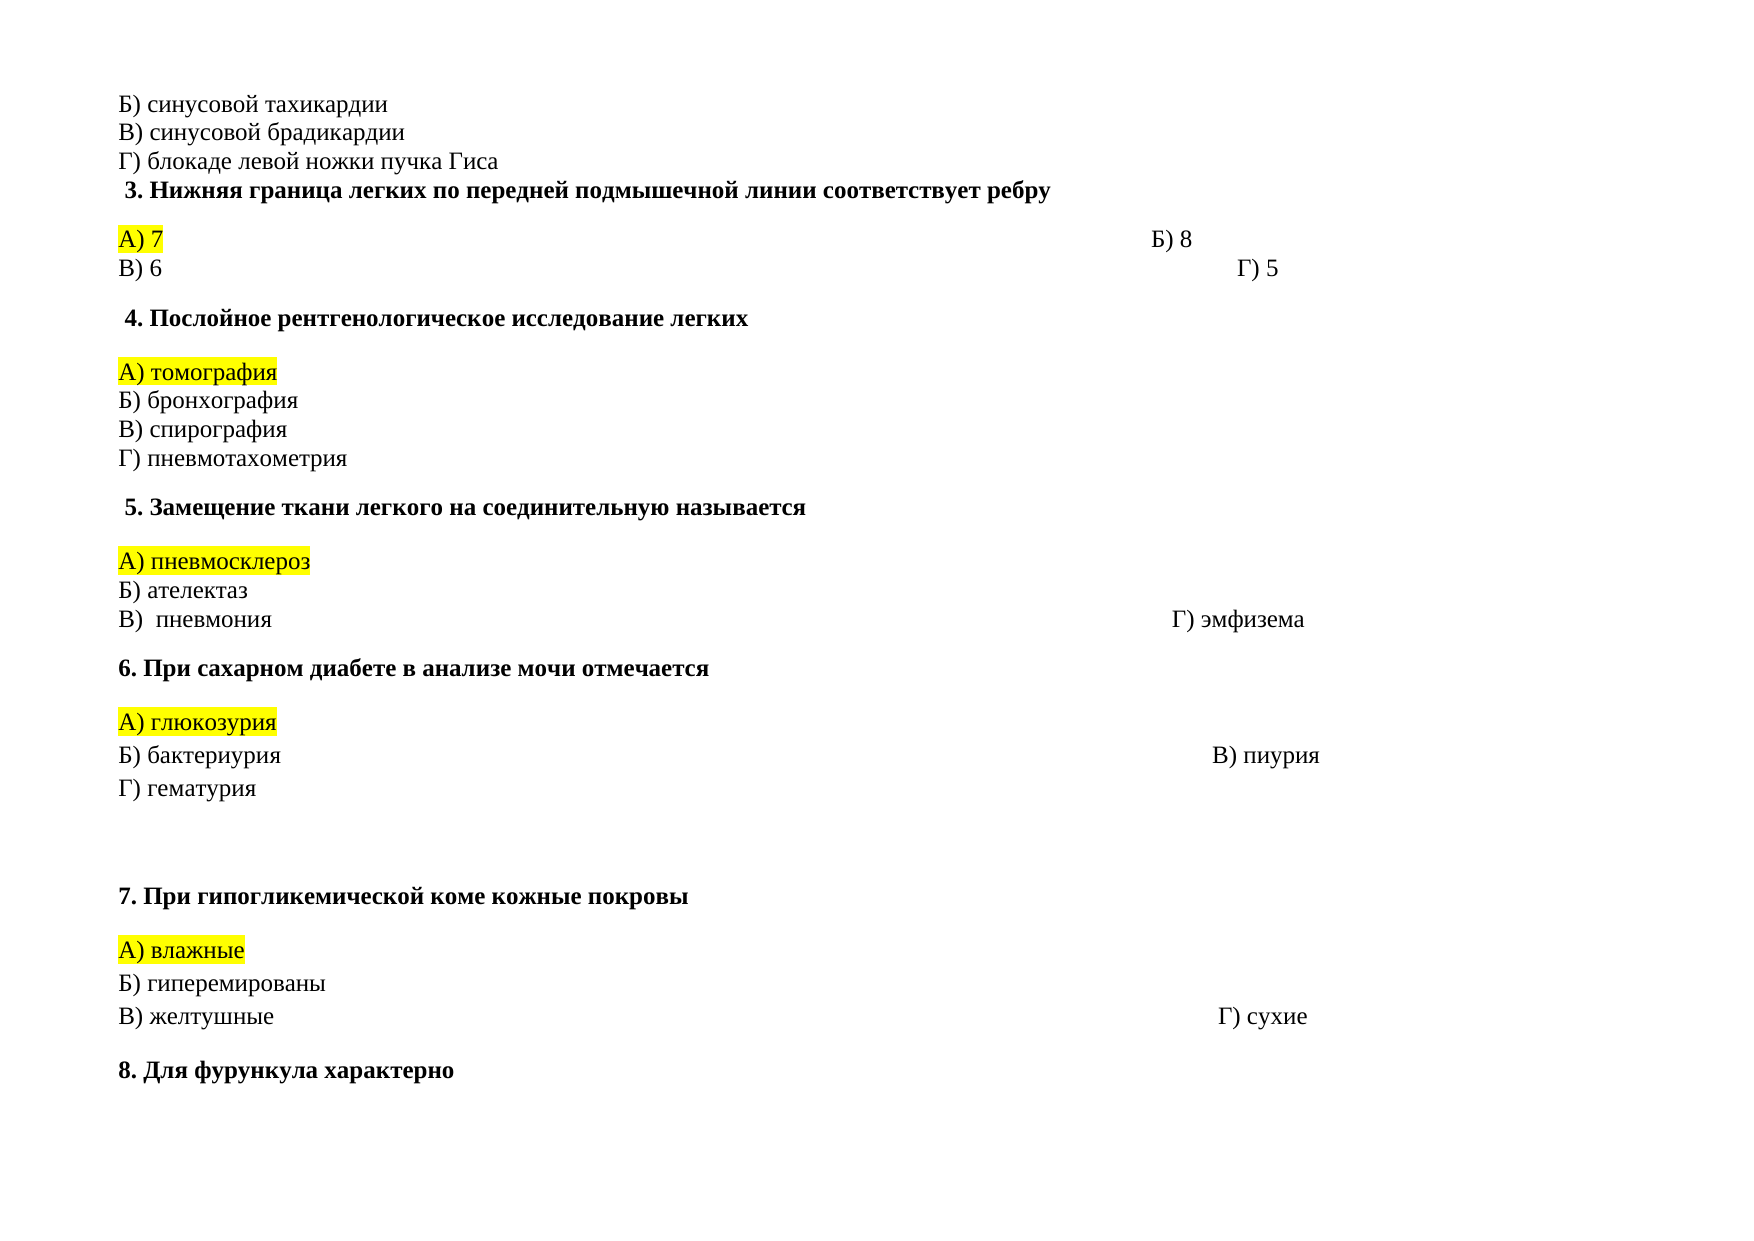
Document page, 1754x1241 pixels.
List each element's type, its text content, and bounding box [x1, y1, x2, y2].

text 8. Для фурункула характерно [118, 1055, 1636, 1083]
text 6. При сахарном диабете в анализе мочи отмечается [118, 653, 1636, 682]
text A) глюкозурия Б) бактериурия В) пиурия Г) гематурия [118, 707, 1636, 802]
text A) пневмосклероз Б) ателектаз B) пневмония Г) эмфизема [118, 546, 1636, 633]
text A) 7 Б) 8 В) 6 Г) 5 [118, 224, 1636, 282]
text 7. При гипогликемической коме кожные покровы [118, 881, 1636, 910]
text A) томография Б) бронхография B) спирография Г) пневмотахометрия [118, 357, 1636, 472]
text Б) синусовой тахикардии B) синусовой брадикардии Г) блокаде левой ножки пучка Гиса [118, 89, 1636, 175]
text 4. Послойное рентгенологическое исследование легких [118, 303, 1636, 332]
text 3. Нижняя граница легких по передней подмышечной линии соответствует ребру [118, 175, 1636, 204]
text 5. Замещение ткани легкого на соединительную называется [118, 492, 1636, 521]
text A) влажные Б) гиперемированы B) желтушные Г) сухие [118, 935, 1636, 1030]
